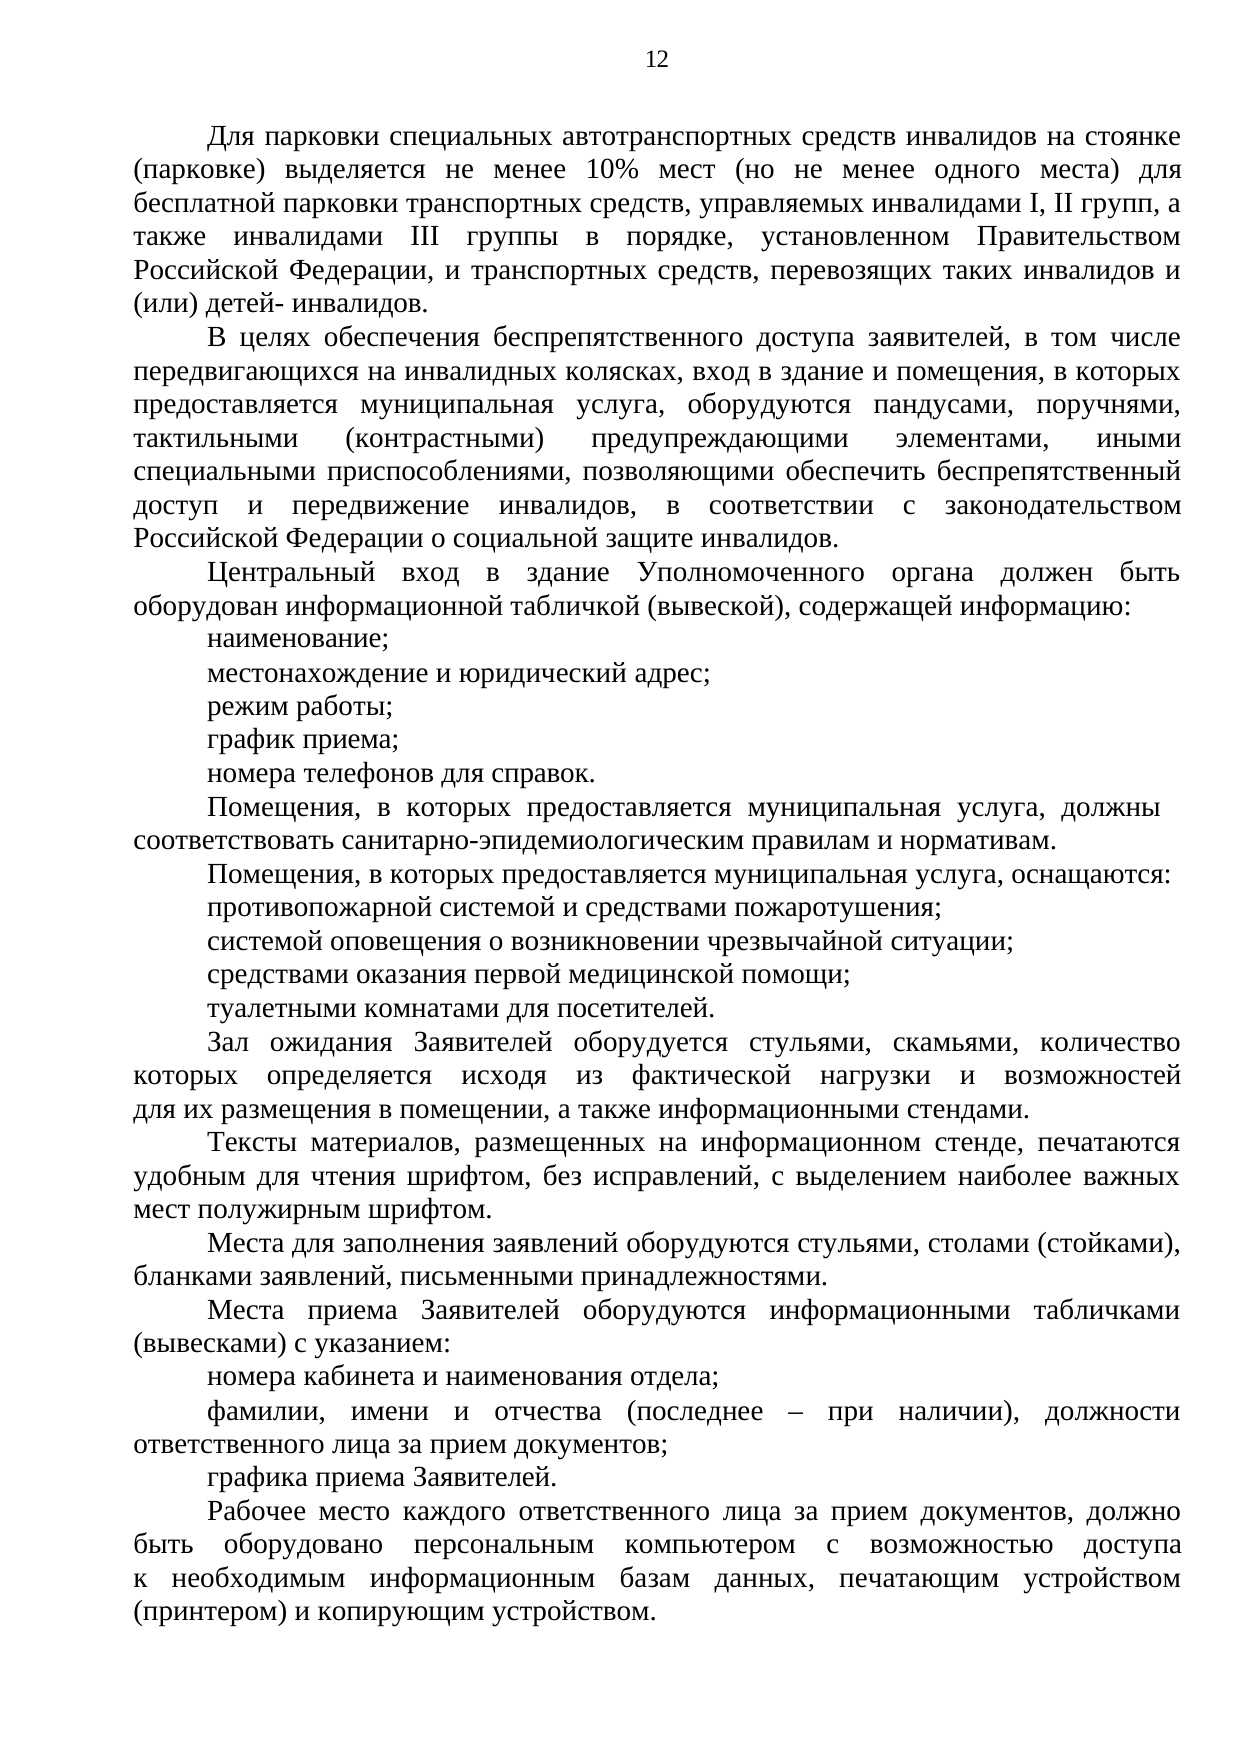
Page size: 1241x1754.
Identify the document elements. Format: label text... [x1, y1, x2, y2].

text Места для заполнения заявлений оборудуются стульями, столами (стойками), бланками заявлений, письменными принадлежностями. [133, 1225, 1181, 1292]
text фамилии, имени и отчества (последнее – при наличии), должности ответственного лица за прием документов; [133, 1393, 1182, 1460]
text Тексты материалов, размещенных на информационном стенде, печатаются удобным для чтения шрифтом, без исправлений, с выделением наиболее важных мест полужирным шрифтом. [133, 1124, 1181, 1225]
text номера телефонов для справок. [207, 755, 1201, 789]
text Зал ожидания Заявителей оборудуется стульями, скамьями, количество которых определяется исходя из фактической нагрузки и возможностей для их размещения в помещении, а также информационными стендами. [133, 1024, 1182, 1124]
text Места приема Заявителей оборудуются информационными табличками (вывесками) с указанием: [133, 1292, 1181, 1359]
text В целях обеспечения беспрепятственного доступа заявителей, в том числе передвигающихся на инвалидных колясках, вход в здание и помещения, в которых предоставляется муниципальная услуга, оборудуются пандусами, поручнями, тактильными (контрастными) предупреждающими элементами, иными специальными приспособлениями, позволяющими обеспечить беспрепятственный доступ и передвижение инвалидов, в соответствии с законодательством Российской Федерации о социальной защите инвалидов. [133, 319, 1182, 554]
text Помещения, в которых предоставляется муниципальная услуга, оснащаются: противопожарной системой и средствами пожаротушения; [207, 856, 1201, 923]
text системой оповещения о возникновении чрезвычайной ситуации; средствами оказания первой медицинской помощи; [207, 923, 1101, 990]
text графика приема Заявителей. [207, 1460, 1201, 1493]
text туалетными комнатами для посетителей. [207, 990, 1201, 1024]
text график приема; [207, 722, 1201, 755]
text Для парковки специальных автотранспортных средств инвалидов на стоянке (парковке) выделяется не менее 10% мест (но не менее одного места) для бесплатной парковки транспортных средств, управляемых инвалидами I, II групп, а также инвалидами III группы в порядке, установленном Правительством Российской Федерации, и транспортных средств, перевозящих таких инвалидов и (или) детей- инвалидов. [133, 118, 1182, 319]
text Рабочее место каждого ответственного лица за прием документов, должно быть оборудовано персональным компьютером с возможностью доступа к необходимым информационным базам данных, печатающим устройством (принтером) и копирующим устройством. [133, 1493, 1182, 1627]
text наименование; [207, 621, 1201, 655]
text Помещения, в которых предоставляется муниципальная услуга, должны соответствовать санитарно-эпидемиологическим правилам и нормативам. [133, 789, 1201, 856]
text местонахождение и юридический адрес; режим работы; [207, 655, 786, 722]
text номера кабинета и наименования отдела; [207, 1359, 1201, 1393]
text Центральный вход в здание Уполномоченного органа должен быть оборудован информационной табличкой (вывеской), содержащей информацию: [133, 554, 1181, 621]
